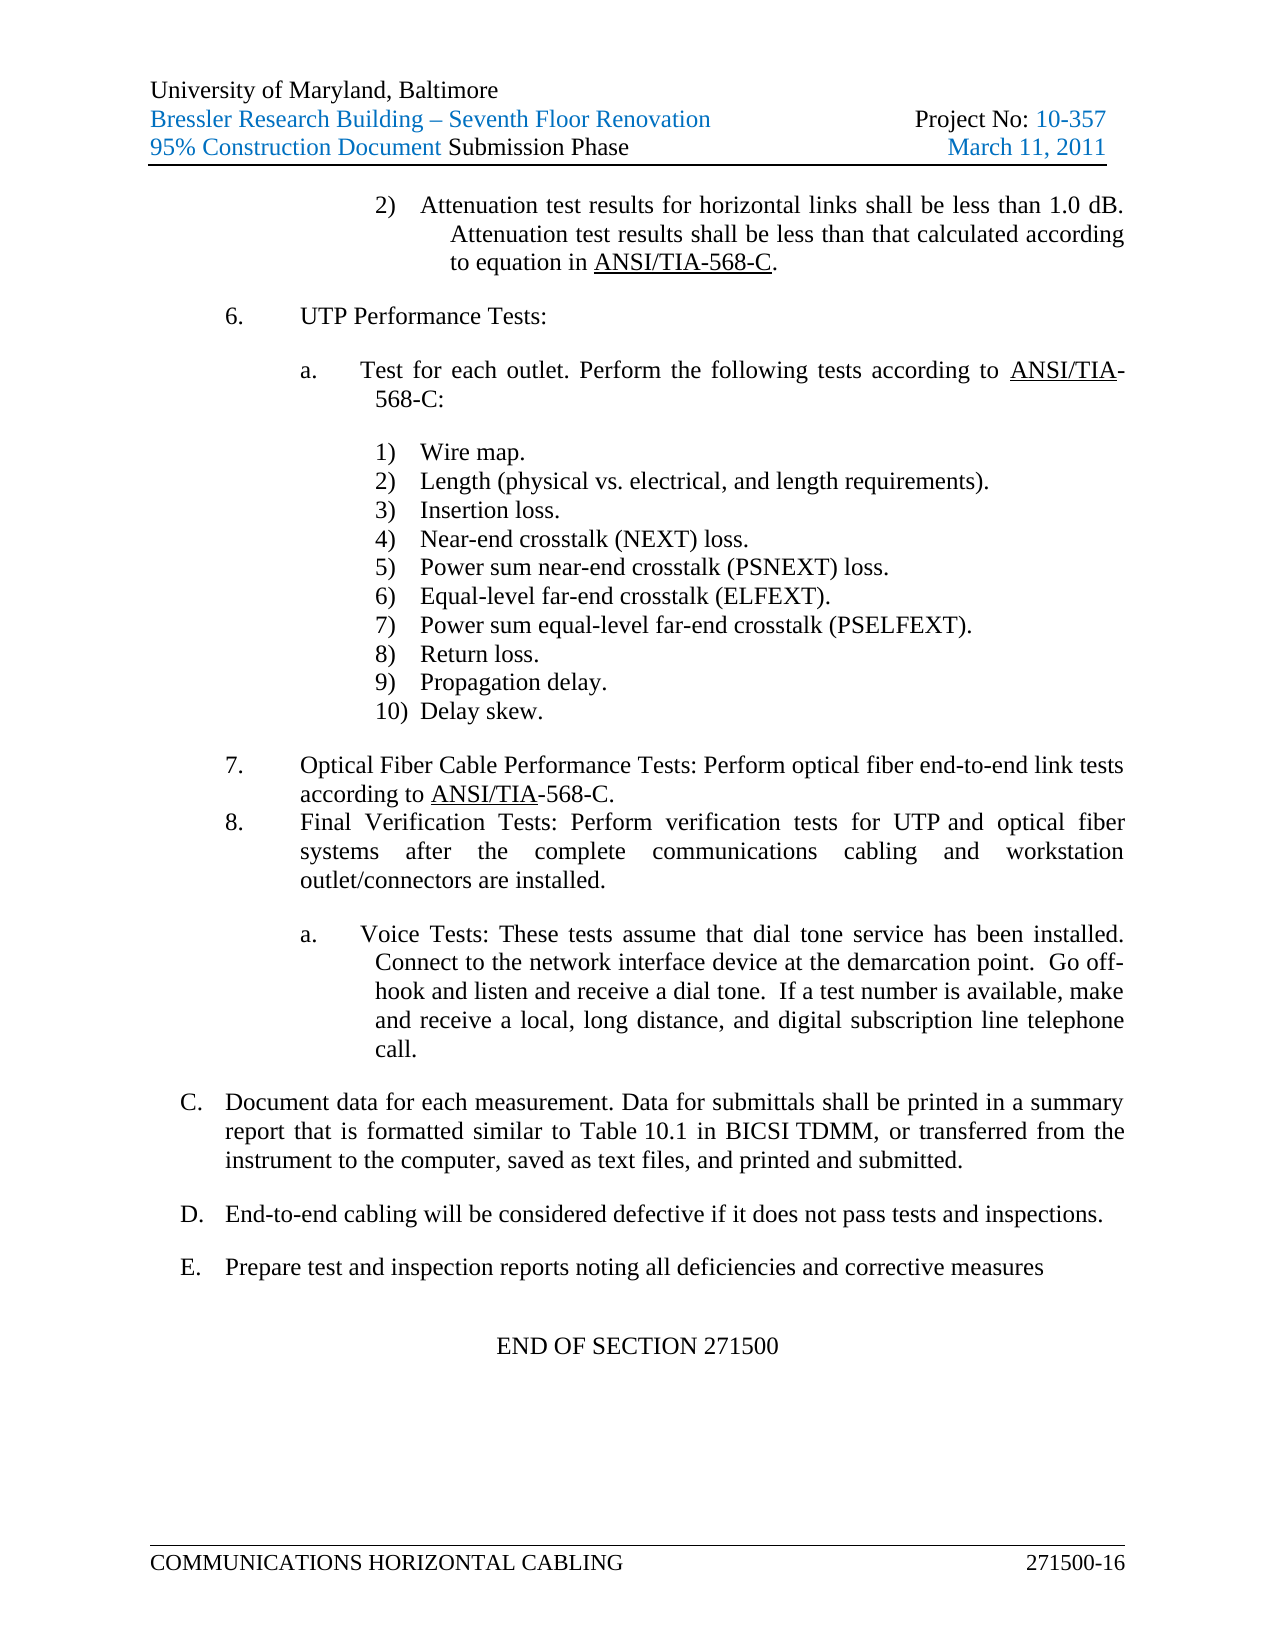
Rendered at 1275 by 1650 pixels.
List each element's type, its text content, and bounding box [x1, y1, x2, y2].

text Equal-level far-end crosstalk (ELFEXT). [375, 581, 1125, 610]
text End-to-end cabling will be considered defective if it does not pass tests and inspections. [180, 1199, 1125, 1227]
text Power sum near-end crosstalk (PSNEXT) loss. [375, 552, 1125, 581]
text Length (physical vs. electrical, and length requirements). [375, 466, 1125, 495]
text Document data for each measurement. Data for submittals shall be printed in a summary report that is formatted similar to Table 10.1 in BICSI TDMM, or transferred from the instrument to the computer, saved as text files, and printed and submitted. [180, 1087, 1125, 1174]
text Attenuation test results for horizontal links shall be less than 1.0 dB. Attenuation test results shall be less than that calculated according to equation in ANSI/TIA-568-C. [375, 190, 1125, 276]
text Optical Fiber Cable Performance Tests: Perform optical fiber end-to-end link tests according to ANSI/TIA-568-C. [225, 750, 1125, 807]
text Prepare test and inspection reports noting all deficiencies and corrective measures [180, 1252, 1125, 1281]
text Test for each outlet. Perform the following tests according to ANSI/TIA-568-C: [300, 355, 1125, 412]
text Final Verification Tests: Perform verification tests for UTP and optical fiber systems after the complete communications cabling and workstation outlet/connectors are installed. [225, 807, 1125, 894]
text Wire map. [375, 437, 1125, 466]
text END OF SECTION 271500 [150, 1331, 1125, 1360]
text Power sum equal-level far-end crosstalk (PSELFEXT). [375, 610, 1125, 639]
text Delay skew. [375, 696, 1125, 725]
text UTP Performance Tests: [225, 301, 1125, 330]
text Propagation delay. [375, 667, 1125, 696]
text Insertion loss. [375, 495, 1125, 524]
text Near-end crosstalk (NEXT) loss. [375, 524, 1125, 552]
text Return loss. [375, 639, 1125, 667]
text Voice Tests: These tests assume that dial tone service has been installed. Connect to the network interface device at the demarcation point. Go off-hook and listen and receive a dial tone. If a test number is available, make and receive a local, long distance, and digital subscription line telephone call. [300, 919, 1125, 1062]
